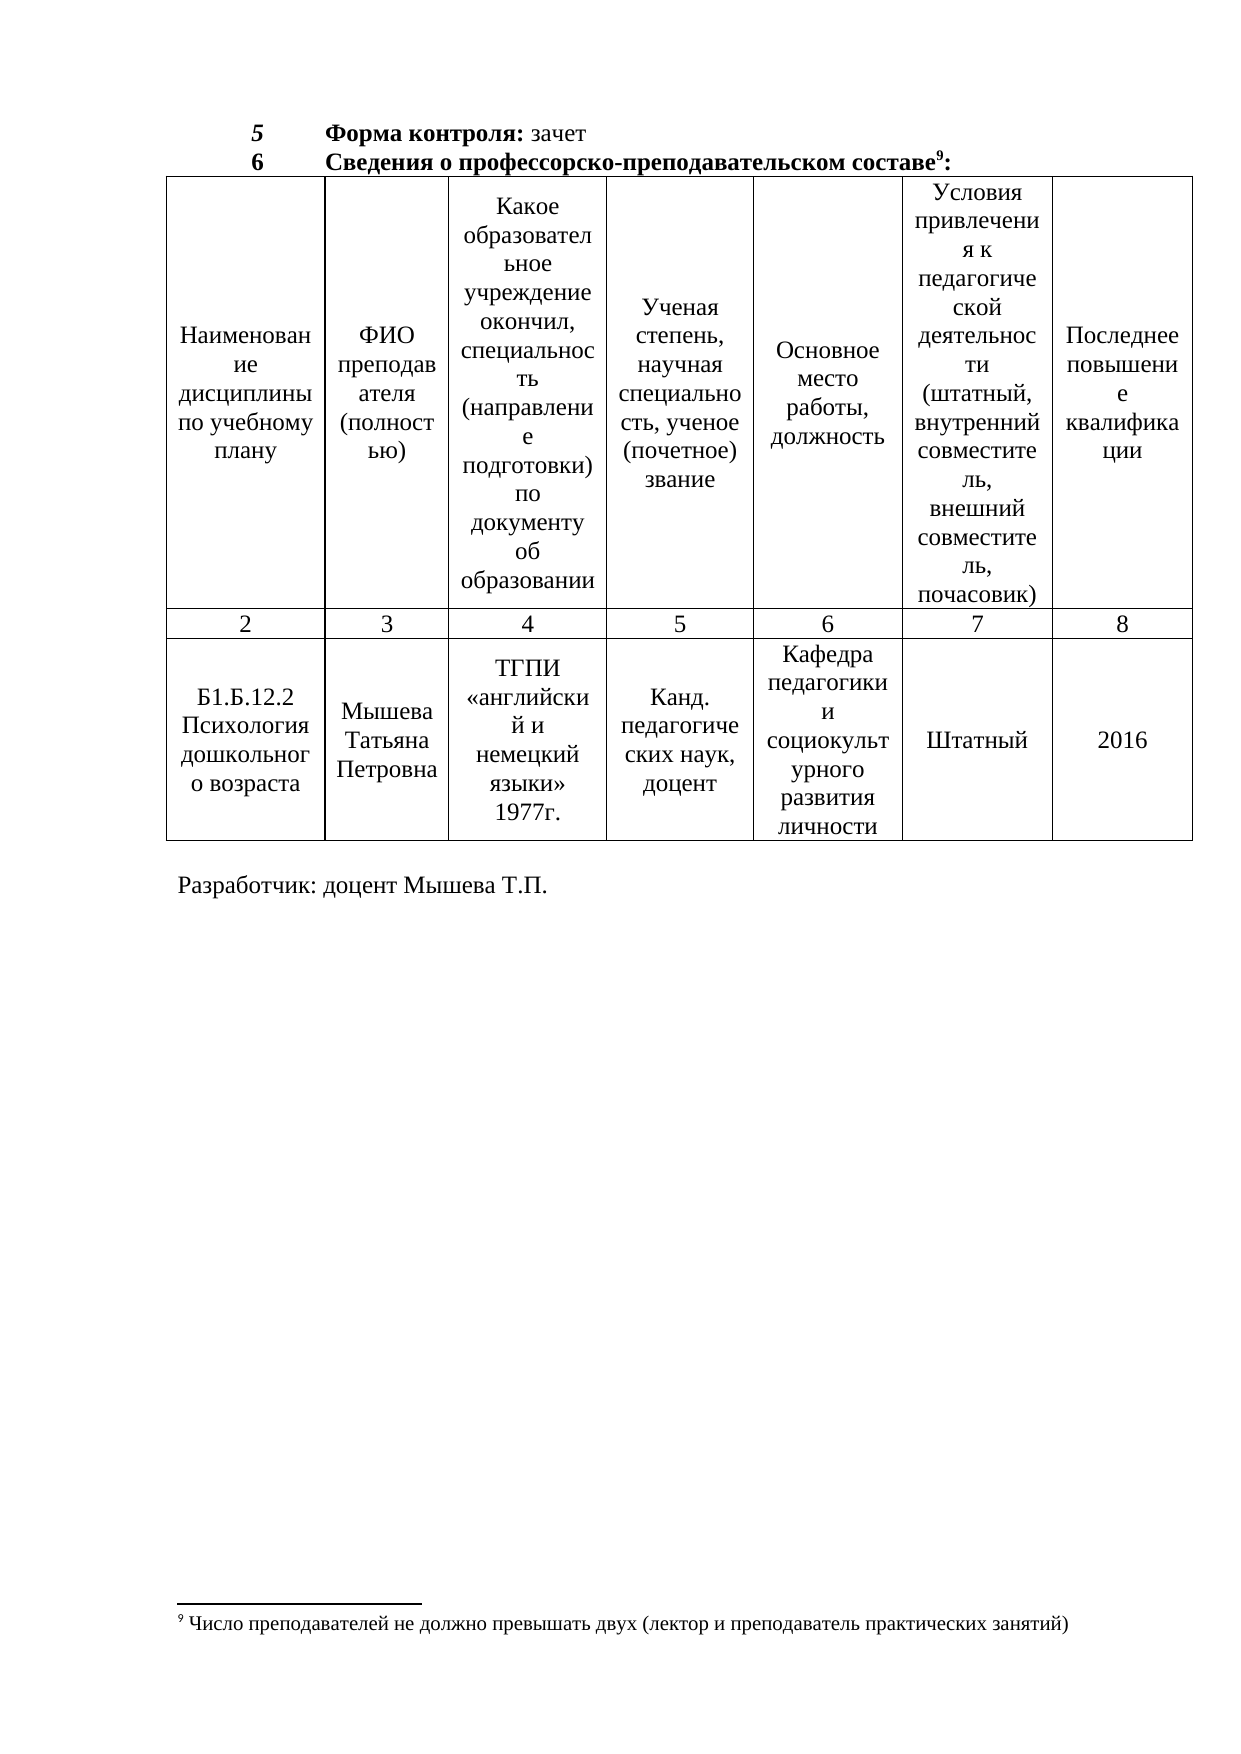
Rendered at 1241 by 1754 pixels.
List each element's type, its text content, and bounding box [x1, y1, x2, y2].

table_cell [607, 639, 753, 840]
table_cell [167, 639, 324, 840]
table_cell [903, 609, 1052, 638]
list Сведения о профессорско-преподавательском составе: [177, 147, 1152, 176]
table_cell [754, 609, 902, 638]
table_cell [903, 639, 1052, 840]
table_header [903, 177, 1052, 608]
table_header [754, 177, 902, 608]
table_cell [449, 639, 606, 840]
list Форма контроля: зачет [177, 118, 1152, 147]
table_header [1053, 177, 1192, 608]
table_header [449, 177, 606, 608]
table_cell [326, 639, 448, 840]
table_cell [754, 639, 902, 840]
text Разработчик: доцент Мышева Т.П. [177, 870, 1152, 898]
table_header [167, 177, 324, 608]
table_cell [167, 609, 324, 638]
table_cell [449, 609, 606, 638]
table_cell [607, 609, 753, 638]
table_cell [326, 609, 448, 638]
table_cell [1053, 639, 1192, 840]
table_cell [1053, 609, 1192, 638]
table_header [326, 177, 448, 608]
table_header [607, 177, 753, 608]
